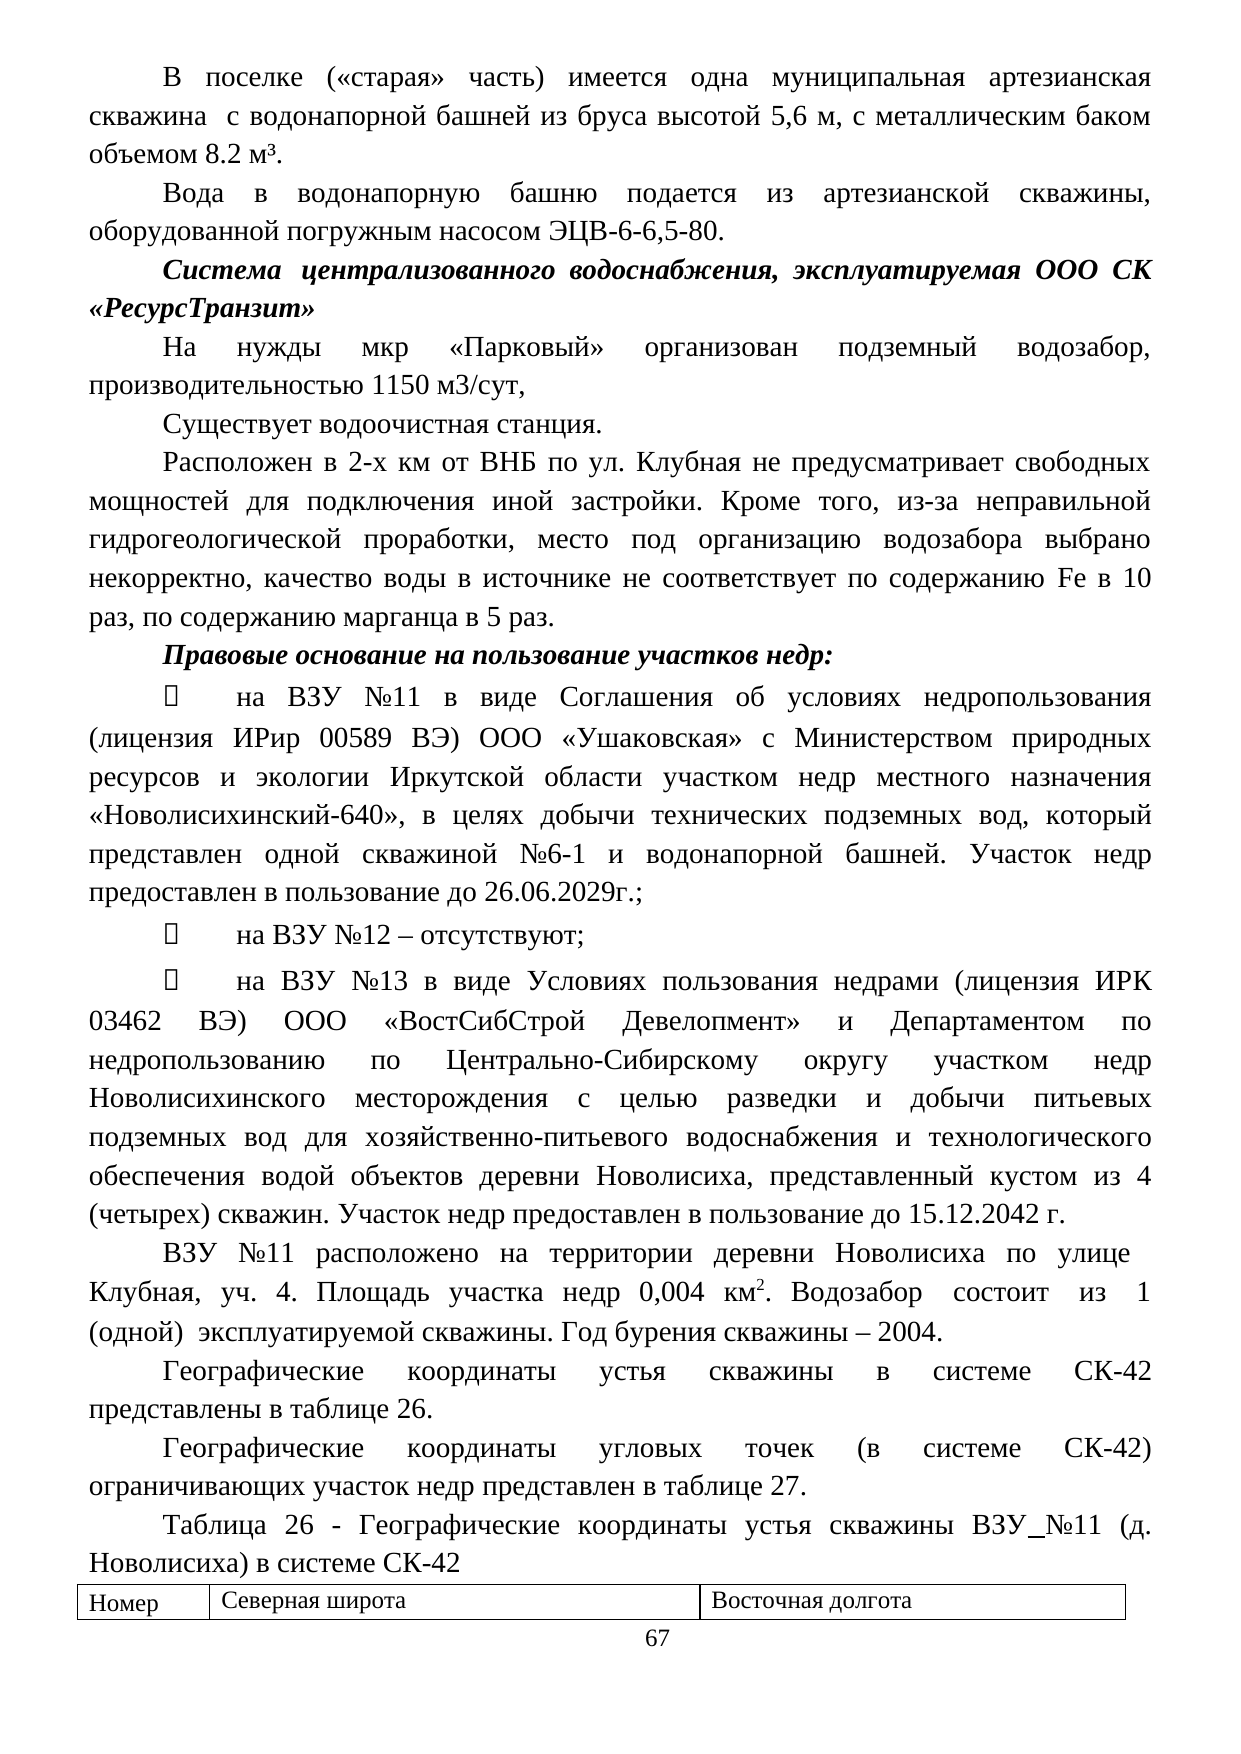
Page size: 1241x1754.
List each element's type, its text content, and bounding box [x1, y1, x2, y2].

text Правовые основание на пользование участков недр: [89, 637, 1152, 671]
text Географические координаты устья скважины в системе СК-42 представлены в таблице 26. [89, 1353, 1152, 1425]
text Расположен в 2-х км от ВНБ по ул. Клубная не предусматривает свободных мощностей для подключения иной застройки. Кроме того, из-за неправильной гидрогеологической проработки, место под организацию водозабора выбрано некорректно, качество воды в источнике не соответствует по содержанию Fе в 10 раз, по содержанию марганца в 5 раз. [89, 444, 1152, 632]
text  на ВЗУ №12 – отсутствуют; [89, 913, 1152, 953]
text ВЗУ №11 расположено на территории деревни Новолисиха по улице Клубная, уч. 4. Площадь участка недр 0,004 км2. Водозабор состоит из 1 (одной) эксплуатируемой скважины. Год бурения скважины – 2004. [89, 1235, 1152, 1348]
text На нужды мкр «Парковый» организован подземный водозабор, производительностью 1150 м3/сут, [89, 329, 1152, 401]
text  на ВЗУ №11 в виде Соглашения об условиях недропользования (лицензия ИРир 00589 ВЭ) ООО «Ушаковская» с Министерством природных ресурсов и экологии Иркутской области участком недр местного назначения «Новолисихинский-640», в целях добычи технических подземных вод, который представлен одной скважиной №6-1 и водонапорной башней. Участок недр предоставлен в пользование до 26.06.2029г.; [89, 676, 1152, 908]
text Таблица 26 - Географические координаты устья скважины ВЗУ №11 (д. Новолисиха) в системе СК-42 [89, 1507, 1152, 1579]
text Географические координаты угловых точек (в системе СК-42) ограничивающих участок недр представлен в таблице 27. [89, 1430, 1152, 1502]
text Вода в водонапорную башню подается из артезианской скважины, оборудованной погружным насосом ЭЦВ-6-6,5-80. [89, 175, 1152, 247]
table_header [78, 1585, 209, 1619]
text  на ВЗУ №13 в виде Условиях пользования недрами (лицензия ИРК 03462 ВЭ) ООО «ВостСибСтрой Девелопмент» и Департаментом по недропользованию по Центрально-Сибирскому округу участком недр Новолисихинского месторождения с целью разведки и добычи питьевых подземных вод для хозяйственно-питьевого водоснабжения и технологического обеспечения водой объектов деревни Новолисиха, представленный кустом из 4 (четырех) скважин. Участок недр предоставлен в пользование до 15.12.2042 г. [89, 959, 1152, 1230]
text Система централизованного водоснабжения, эксплуатируемая ООО СК «РесурсТранзит» [89, 252, 1152, 324]
text Существует водоочистная станция. [89, 406, 1152, 439]
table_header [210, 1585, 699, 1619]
text В поселке («старая» часть) имеется одна муниципальная артезианская скважина с водонапорной башней из бруса высотой 5,6 м, с металлическим баком объемом 8.2 м³. [89, 59, 1152, 170]
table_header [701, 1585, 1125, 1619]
